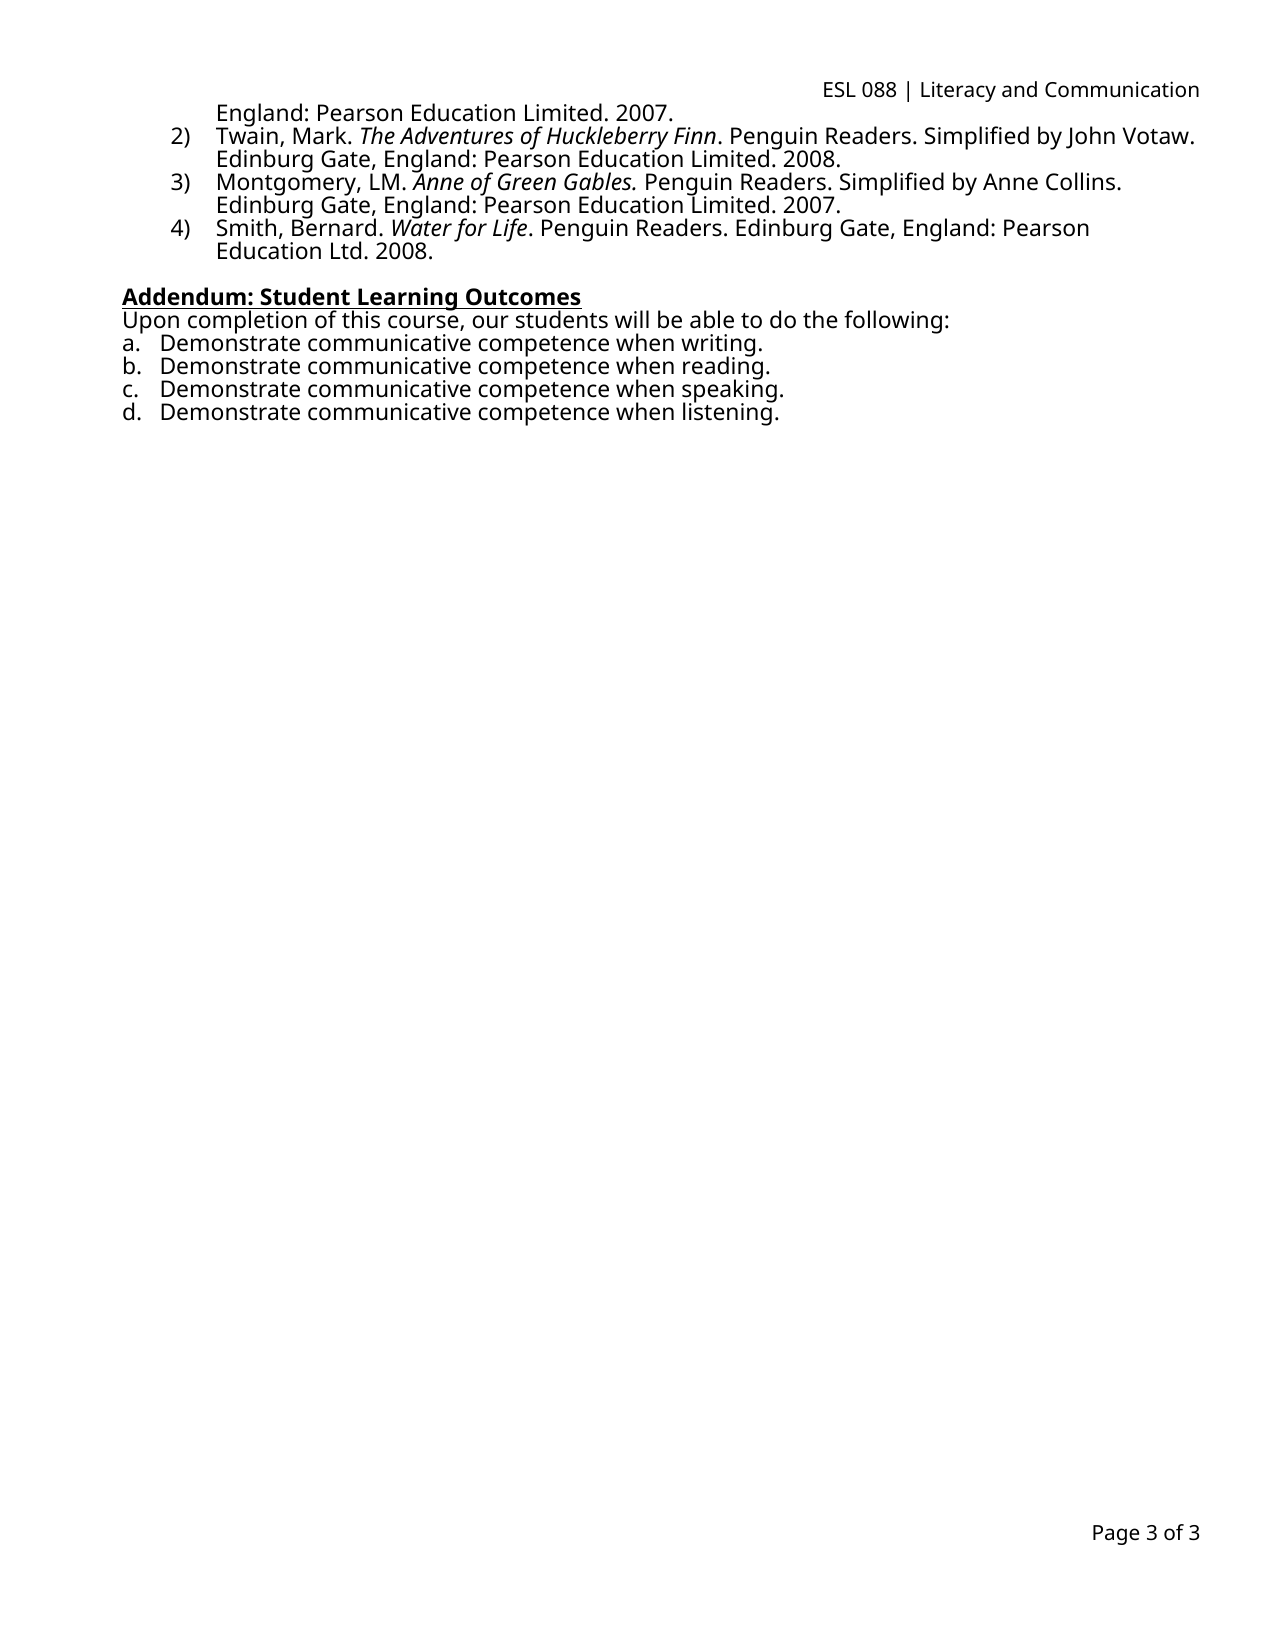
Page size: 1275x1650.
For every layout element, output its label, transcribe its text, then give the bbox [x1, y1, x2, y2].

text Upon completion of this course, our students will be able to do the following: [75, 310, 1200, 333]
list Montgomery, LM. Anne of Green Gables. Penguin Readers. Simplified by Anne Collins. Edinburg Gate, England: Pearson Education Limited. 2007. [170, 172, 1200, 218]
list Twain, Mark. The Adventures of Huckleberry Finn. Penguin Readers. Simplified by John Votaw. Edinburg Gate, England: Pearson Education Limited. 2008. [170, 126, 1200, 172]
list Demonstrate communicative competence when listening. [122, 402, 1200, 425]
list Demonstrate communicative competence when writing. [122, 333, 1200, 356]
text Addendum: Student Learning Outcomes [75, 287, 1200, 310]
list Demonstrate communicative competence when speaking. [122, 379, 1200, 402]
list Demonstrate communicative competence when reading. [122, 356, 1200, 379]
list Smith, Bernard. Water for Life. Penguin Readers. Edinburg Gate, England: Pearson Education Ltd. 2008. [170, 218, 1200, 264]
list London, Jack. Call of the Wild. Penguin Readers. Simplified by Tania Iveson. Edinburg Gate, England: Pearson Education Limited. 2007. [170, 103, 1200, 126]
